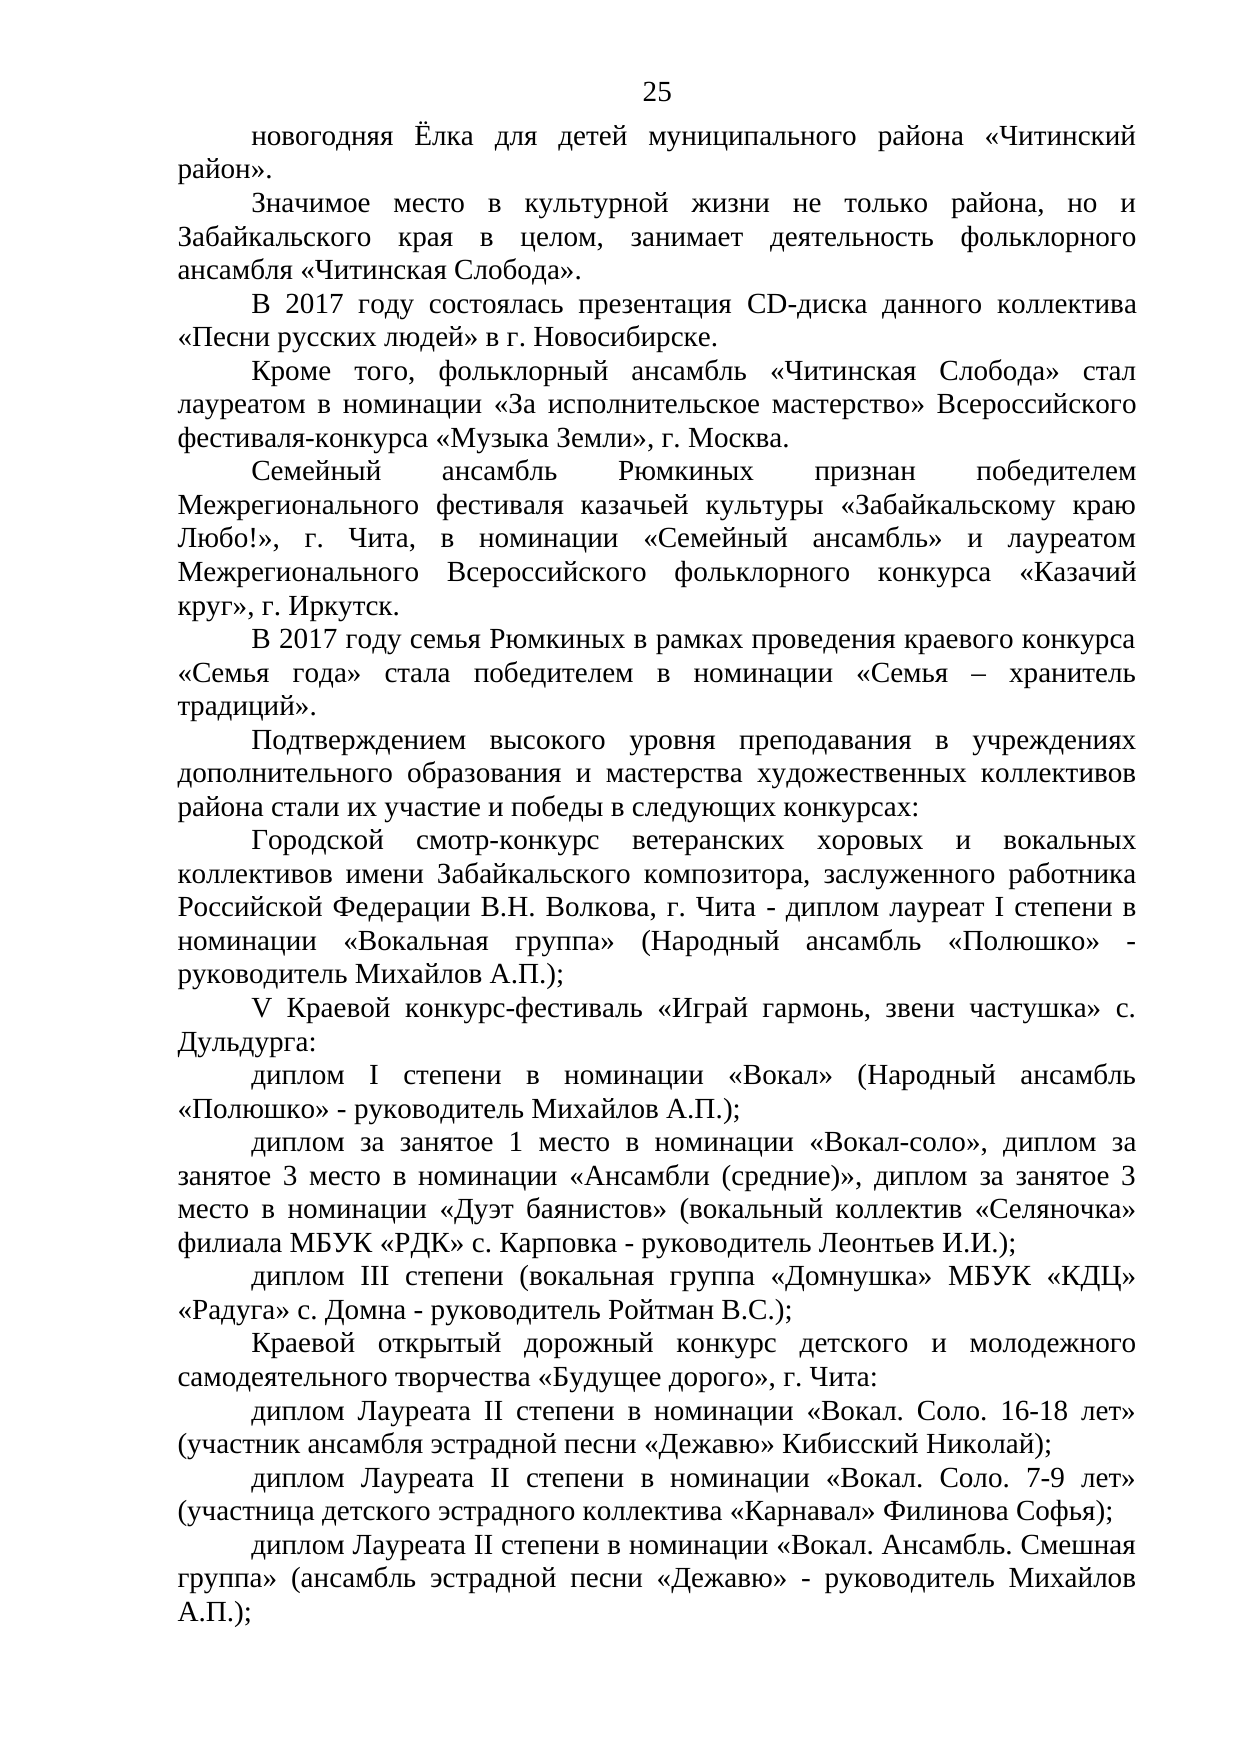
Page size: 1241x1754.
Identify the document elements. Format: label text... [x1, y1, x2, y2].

text В 2017 году состоялась презентация CD-диска данного коллектива «Песни русских людей» в г. Новосибирске. [177, 286, 1137, 353]
text диплом Лауреата II степени в номинации «Вокал. Ансамбль. Смешная группа» (ансамбль эстрадной песни «Дежавю» - руководитель Михайлов А.П.); [177, 1527, 1137, 1627]
text диплом I степени в номинации «Вокал» (Народный ансамбль «Полюшко» - руководитель Михайлов А.П.); [177, 1057, 1137, 1124]
text диплом Лауреата II степени в номинации «Вокал. Соло. 16-18 лет» (участник ансамбля эстрадной песни «Дежавю» Кибисский Николай); [177, 1393, 1137, 1460]
text Подтверждением высокого уровня преподавания в учреждениях дополнительного образования и мастерства художественных коллективов района стали их участие и победы в следующих конкурсах: [177, 722, 1137, 822]
text диплом за занятое 1 место в номинации «Вокал-соло», диплом за занятое 3 место в номинации «Ансамбли (средние)», диплом за занятое 3 место в номинации «Дуэт баянистов» (вокальный коллектив «Селяночка» филиала МБУК «РДК» с. Карповка - руководитель Леонтьев И.И.); [177, 1124, 1137, 1258]
text Городской смотр-конкурс ветеранских хоровых и вокальных коллективов имени Забайкальского композитора, заслуженного работника Российской Федерации В.Н. Волкова, г. Чита - диплом лауреат I степени в номинации «Вокальная группа» (Народный ансамбль «Полюшко» - руководитель Михайлов А.П.); [177, 822, 1137, 990]
text Семейный ансамбль Рюмкиных признан победителем Межрегионального фестиваля казачьей культуры «Забайкальскому краю Любо!», г. Чита, в номинации «Семейный ансамбль» и лауреатом Межрегионального Всероссийского фольклорного конкурса «Казачий круг», г. Иркутск. [177, 453, 1137, 621]
text диплом Лауреата II степени в номинации «Вокал. Соло. 7-9 лет» (участница детского эстрадного коллектива «Карнавал» Филинова Софья); [177, 1460, 1137, 1527]
text В 2017 году семья Рюмкиных в рамках проведения краевого конкурса «Семья года» стала победителем в номинации «Семья – хранитель традиций». [177, 621, 1137, 722]
text Значимое место в культурной жизни не только района, но и Забайкальского края в целом, занимает деятельность фольклорного ансамбля «Читинская Слобода». [177, 185, 1137, 286]
text диплом III степени (вокальная группа «Домнушка» МБУК «КДЦ» «Радуга» с. Домна - руководитель Ройтман В.С.); [177, 1258, 1137, 1326]
text Краевой открытый дорожный конкурс детского и молодежного самодеятельного творчества «Будущее дорого», г. Чита: [177, 1326, 1137, 1393]
text новогодняя Ёлка для детей муниципального района «Читинский район». [177, 118, 1137, 185]
text Кроме того, фольклорный ансамбль «Читинская Слобода» стал лауреатом в номинации «За исполнительское мастерство» Всероссийского фестиваля-конкурса «Музыка Земли», г. Москва. [177, 353, 1137, 453]
text V Краевой конкурс-фестиваль «Играй гармонь, звени частушка» с. Дульдурга: [177, 990, 1137, 1057]
